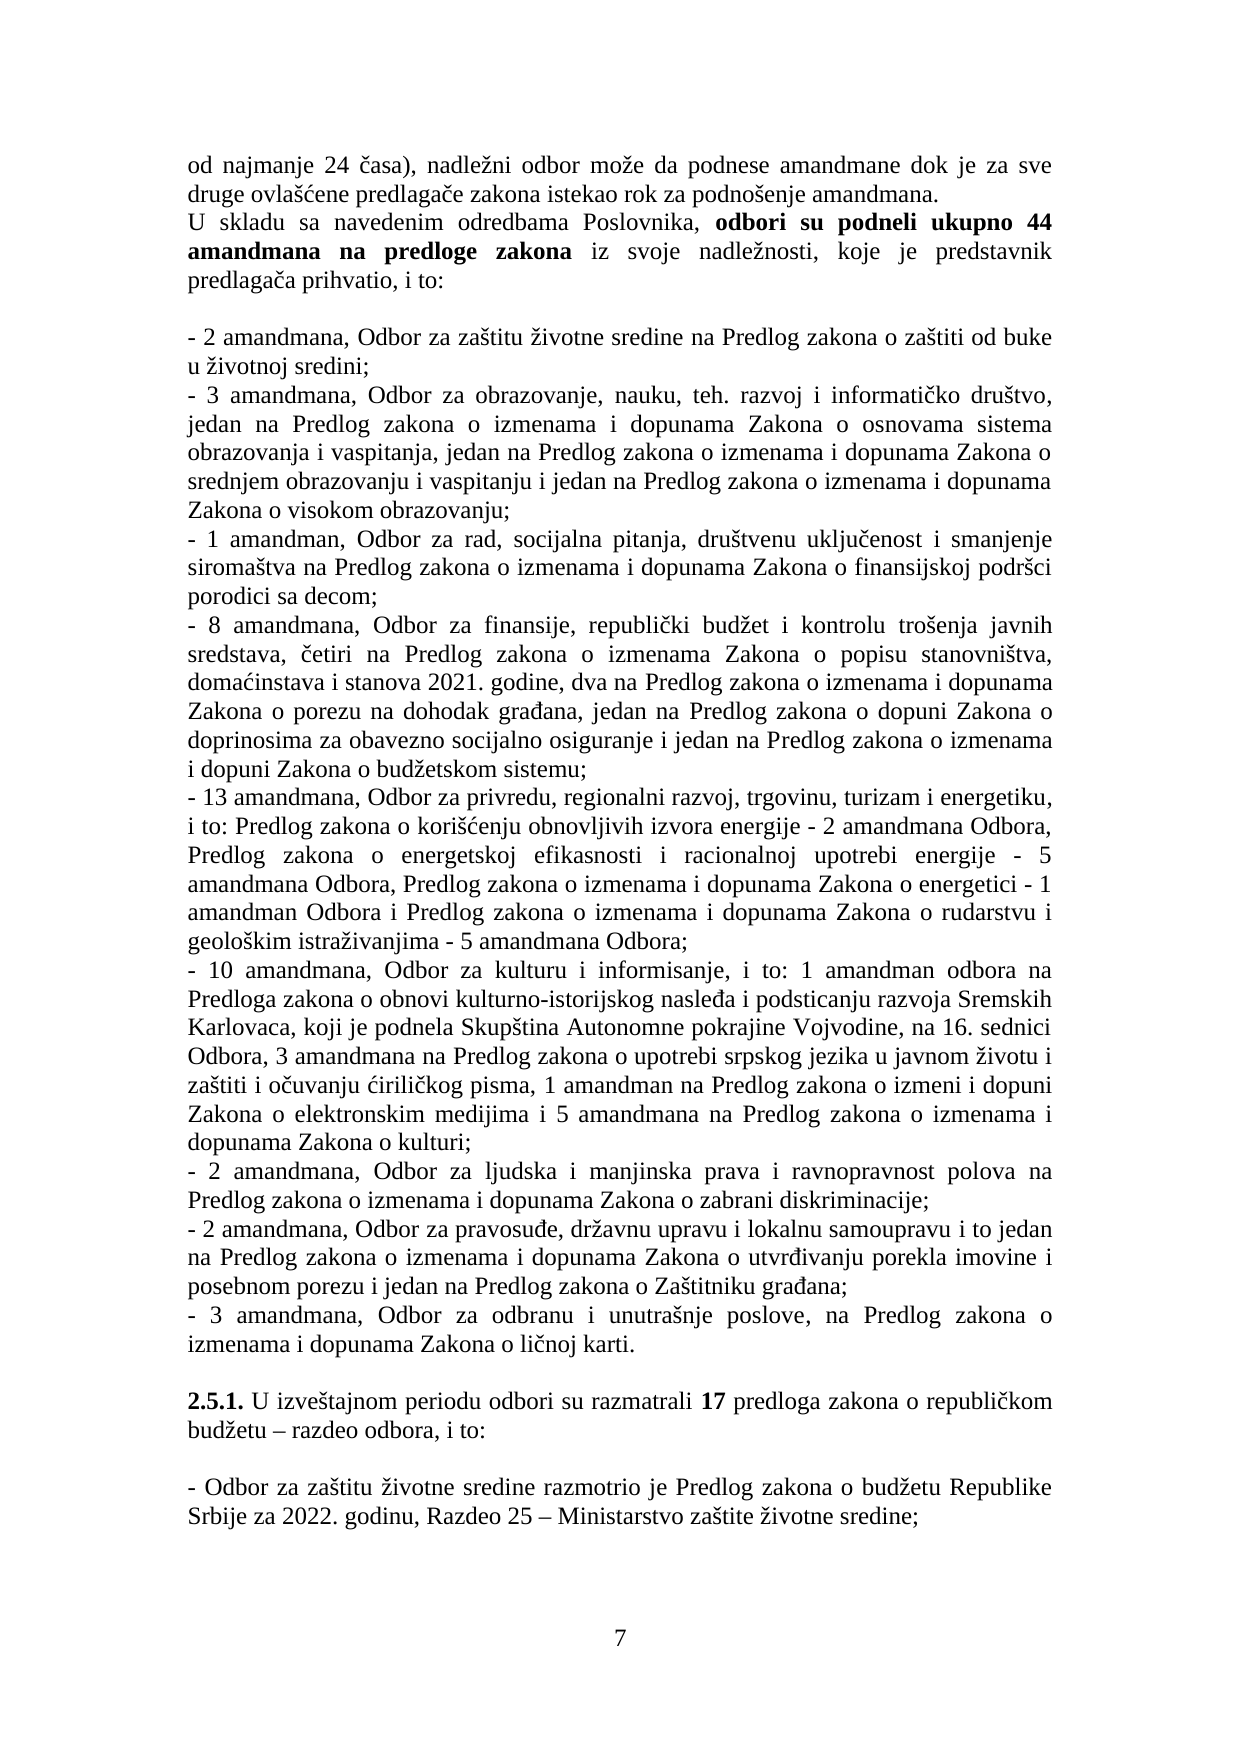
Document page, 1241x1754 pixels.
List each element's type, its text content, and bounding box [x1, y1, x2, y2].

text - 8 amandmana, Odbor za finansije, republički budžet i kontrolu trošenja javnih sredstava, četiri na Predlog zakona o izmenama Zakona o popisu stanovništva, domaćinstava i stanova 2021. godine, dva na Predlog zakona o izmenama i dopunama Zakona o porezu na dohodak građana, jedan na Predlog zakona o dopuni Zakona o doprinosima za obavezno socijalno osiguranje i jedan na Predlog zakona o izmenama i dopuni Zakona o budžetskom sistemu; [187, 610, 1053, 782]
text - 1 amandman, Odbor za rad, socijalna pitanja, društvenu uključenost i smanjenje siromaštva na Predlog zakona o izmenama i dopunama Zakona o finansijskoj podršci porodici sa decom; [187, 524, 1053, 610]
text - 10 amandmana, Odbor za kulturu i informisanje, i to: 1 amandman odbora na Predloga zakona o obnovi kulturno-istorijskog nasleđa i podsticanju razvoja Sremskih Karlovaca, koji je podnela Skupština Autonomne pokrajine Vojvodine, na 16. sednici Odbora, 3 amandmana na Predlog zakona o upotrebi srpskog jezika u javnom životu i zaštiti i očuvanju ćiriličkog pisma, 1 amandman na Predlog zakona o izmeni i dopuni Zakona o elektronskim medijima i 5 amandmana na Predlog zakona o izmenama i dopunama Zakona o kulturi; [187, 955, 1053, 1156]
text - 3 amandmana, Odbor za odbranu i unutrašnje poslove, na Predlog zakona o izmenama i dopunama Zakona o ličnoj karti. [187, 1300, 1053, 1357]
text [187, 150, 1053, 207]
text - 13 amandmana, Odbor za privredu, regionalni razvoj, trgovinu, turizam i energetiku, i to: Predlog zakona o korišćenju obnovljivih izvora energije - 2 amandmana Odbora, Predlog zakona o energetskoj efikasnosti i racionalnoj upotrebi energije - 5 amandmana Odbora, Predlog zakona o izmenama i dopunama Zakona o energetici - 1 amandman Odbora i Predlog zakona o izmenama i dopunama Zakona o rudarstvu i geološkim istraživanjima - 5 amandmana Odbora; [187, 782, 1053, 955]
text - 2 amandmana, Odbor za zaštitu životne sredine na Predlog zakona o zaštiti od buke u životnoj sredini; [187, 322, 1053, 380]
text - Odbor za zaštitu životne sredine razmotrio je Predlog zakona o budžetu Republike Srbije za 2022. godinu, Razdeo 25 – Ministarstvo zaštite životne sredine; [187, 1472, 1053, 1530]
text U skladu sa navedenim odredbama Poslovnika, odbori su podneli ukupno 44 amandmana na predloge zakona iz svoje nadležnosti, koje je predstavnik predlagača prihvatio, i to: [187, 207, 1053, 294]
text - 3 amandmana, Odbor za obrazovanje, nauku, teh. razvoj i informatičko društvo, jedan na Predlog zakona o izmenama i dopunama Zakona o osnovama sistema obrazovanja i vaspitanja, jedan na Predlog zakona o izmenama i dopunama Zakona o srednjem obrazovanju i vaspitanju i jedan na Predlog zakona o izmenama i dopunama Zakona o visokom obrazovanju; [187, 380, 1053, 524]
text 2.5.1. U izveštajnom periodu odbori su razmatrali 17 predloga zakona o republičkom budžetu – razdeo odbora, i to: [187, 1386, 1053, 1444]
text - 2 amandmana, Odbor za ljudska i manjinska prava i ravnopravnost polova na Predlog zakona o izmenama i dopunama Zakona o zabrani diskriminacije; [187, 1156, 1053, 1214]
text - 2 amandmana, Odbor za pravosuđe, državnu upravu i lokalnu samoupravu i to jedan na Predlog zakona o izmenama i dopunama Zakona o utvrđivanju porekla imovine i posebnom porezu i jedan na Predlog zakona o Zaštitniku građana; [187, 1214, 1053, 1300]
